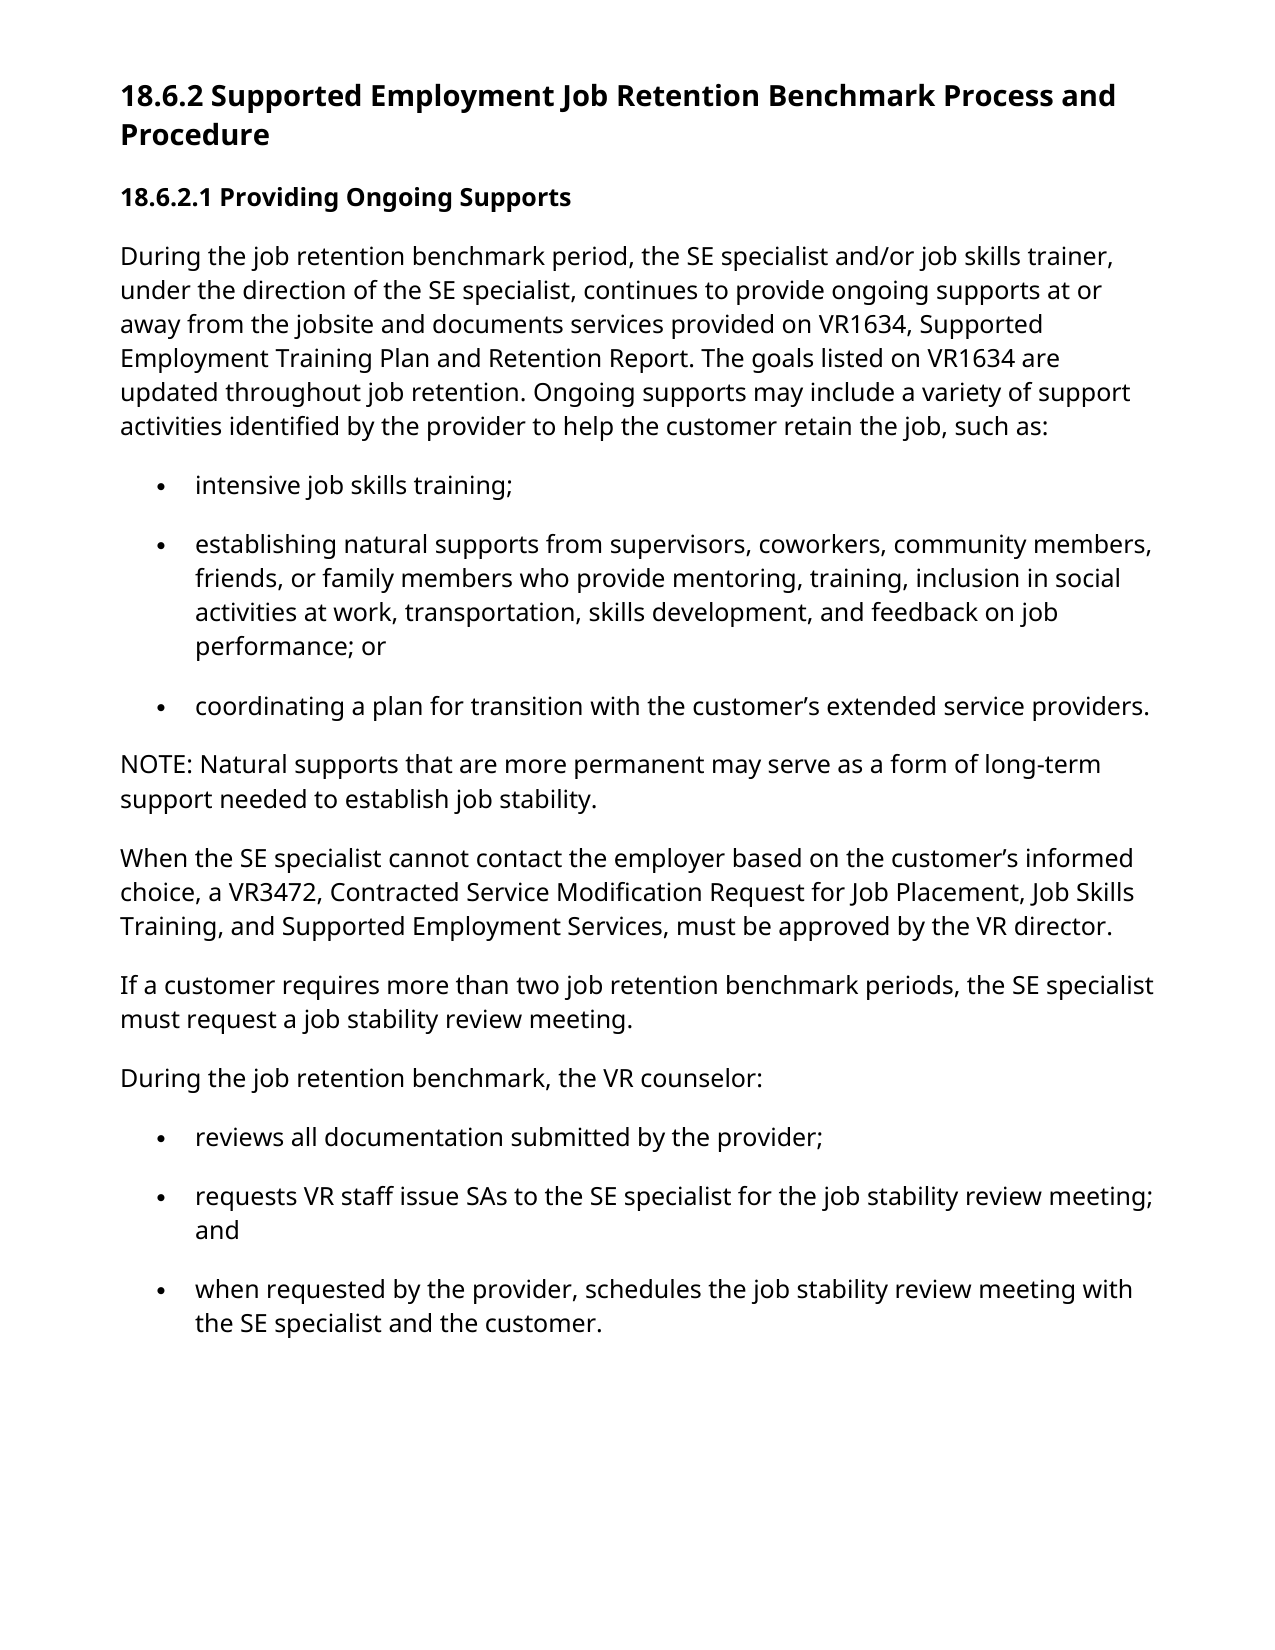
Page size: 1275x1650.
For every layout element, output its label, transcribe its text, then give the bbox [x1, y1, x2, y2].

text If a customer requires more than two job retention benchmark periods, the SE specialist must request a job stability review meeting. [120, 967, 1155, 1036]
subtitle 18.6.2.1 Providing Ongoing Supports [120, 179, 1155, 213]
text When the SE specialist cannot contact the employer based on the customer’s informed choice, a VR3472, Contracted Service Modification Request for Job Placement, Job Skills Training, and Supported Employment Services, must be approved by the VR director. [120, 840, 1155, 942]
subtitle 18.6.2 Supported Employment Job Retention Benchmark Process and Procedure [120, 75, 1155, 154]
text NOTE: Natural supports that are more permanent may serve as a form of long-term support needed to establish job stability. [120, 747, 1155, 815]
list establishing natural supports from supervisors, coworkers, community members, friends, or family members who provide mentoring, training, inclusion in social activities at work, transportation, skills development, and feedback on job performance; or [157, 527, 1155, 663]
list requests VR staff issue SAs to the SE specialist for the job stability review meeting; and [157, 1179, 1155, 1247]
list reviews all documentation submitted by the provider; [157, 1120, 1155, 1154]
list intensive job skills training; [157, 468, 1155, 502]
text During the job retention benchmark period, the SE specialist and/or job skills trainer, under the direction of the SE specialist, continues to provide ongoing supports at or away from the jobsite and documents services provided on VR1634, Supported Employment Training Plan and Retention Report. The goals listed on VR1634 are updated throughout job retention. Ongoing supports may include a variety of support activities identified by the provider to help the customer retain the job, such as: [120, 238, 1155, 443]
list when requested by the provider, schedules the job stability review meeting with the SE specialist and the customer. [157, 1272, 1155, 1340]
text During the job retention benchmark, the VR counselor: [120, 1061, 1155, 1095]
list coordinating a plan for transition with the customer’s extended service providers. [157, 688, 1155, 722]
